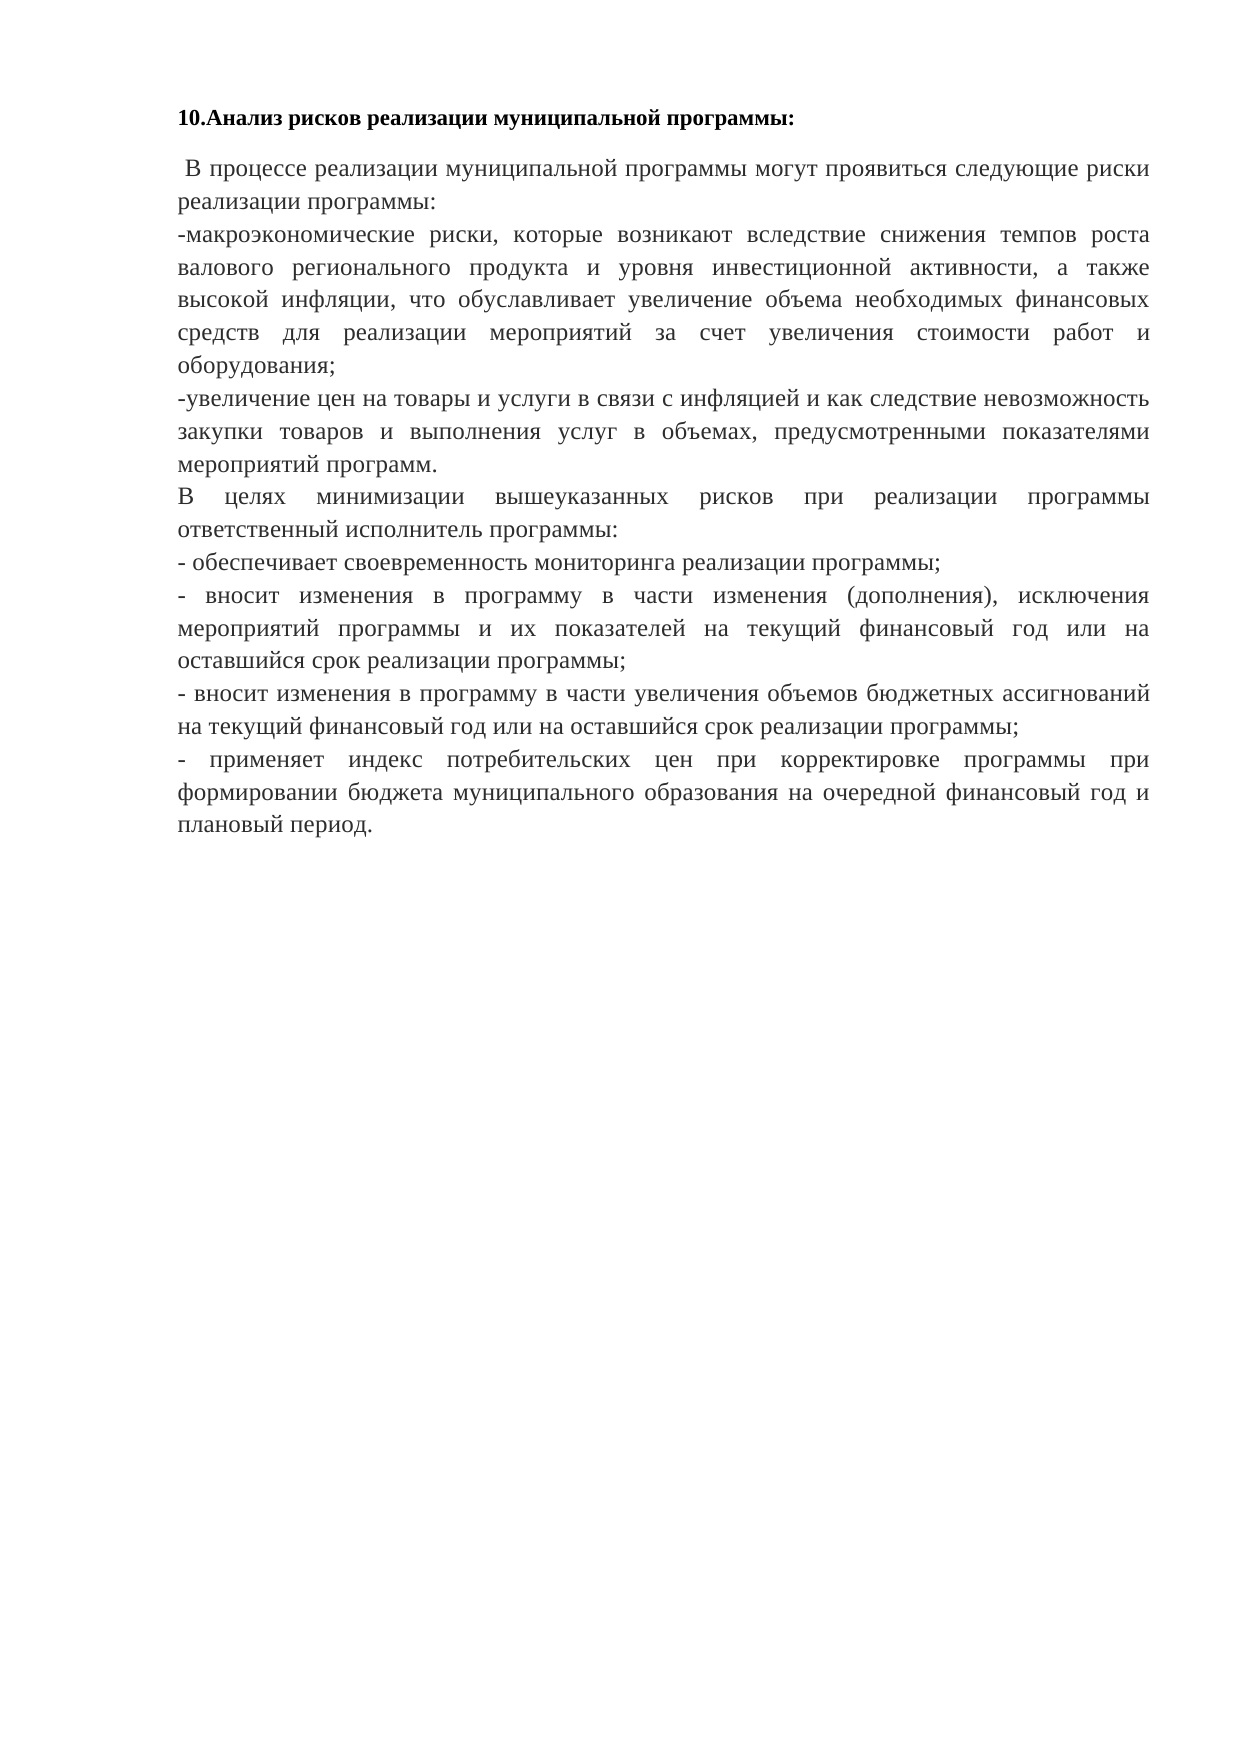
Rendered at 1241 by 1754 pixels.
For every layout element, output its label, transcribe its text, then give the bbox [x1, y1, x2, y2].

text В процессе реализации муниципальной программы могут проявиться следующие риски реализации программы: [177, 149, 1152, 215]
text 10.Анализ рисков реализации муниципальной программы: [177, 104, 1152, 131]
text - применяет индекс потребительских цен при корректировке программы при формировании бюджета муниципального образования на очередной финансовый год и плановый период. [177, 740, 1152, 838]
text В целях минимизации вышеуказанных рисков при реализации программы ответственный исполнитель программы: [177, 477, 1152, 543]
text - обеспечивает своевременность мониторинга реализации программы; [177, 543, 1152, 576]
text - вносит изменения в программу в части изменения (дополнения), исключения мероприятий программы и их показателей на текущий финансовый год или на оставшийся срок реализации программы; [177, 576, 1152, 674]
text -макроэкономические риски, которые возникают вследствие снижения темпов роста валового регионального продукта и уровня инвестиционной активности, а также высокой инфляции, что обуславливает увеличение объема необходимых финансовых средств для реализации мероприятий за счет увеличения стоимости работ и оборудования; [177, 215, 1152, 379]
text - вносит изменения в программу в части увеличения объемов бюджетных ассигнований на текущий финансовый год или на оставшийся срок реализации программы; [177, 674, 1152, 740]
text -увеличение цен на товары и услуги в связи с инфляцией и как следствие невозможность закупки товаров и выполнения услуг в объемах, предусмотренными показателями мероприятий программ. [177, 379, 1152, 477]
